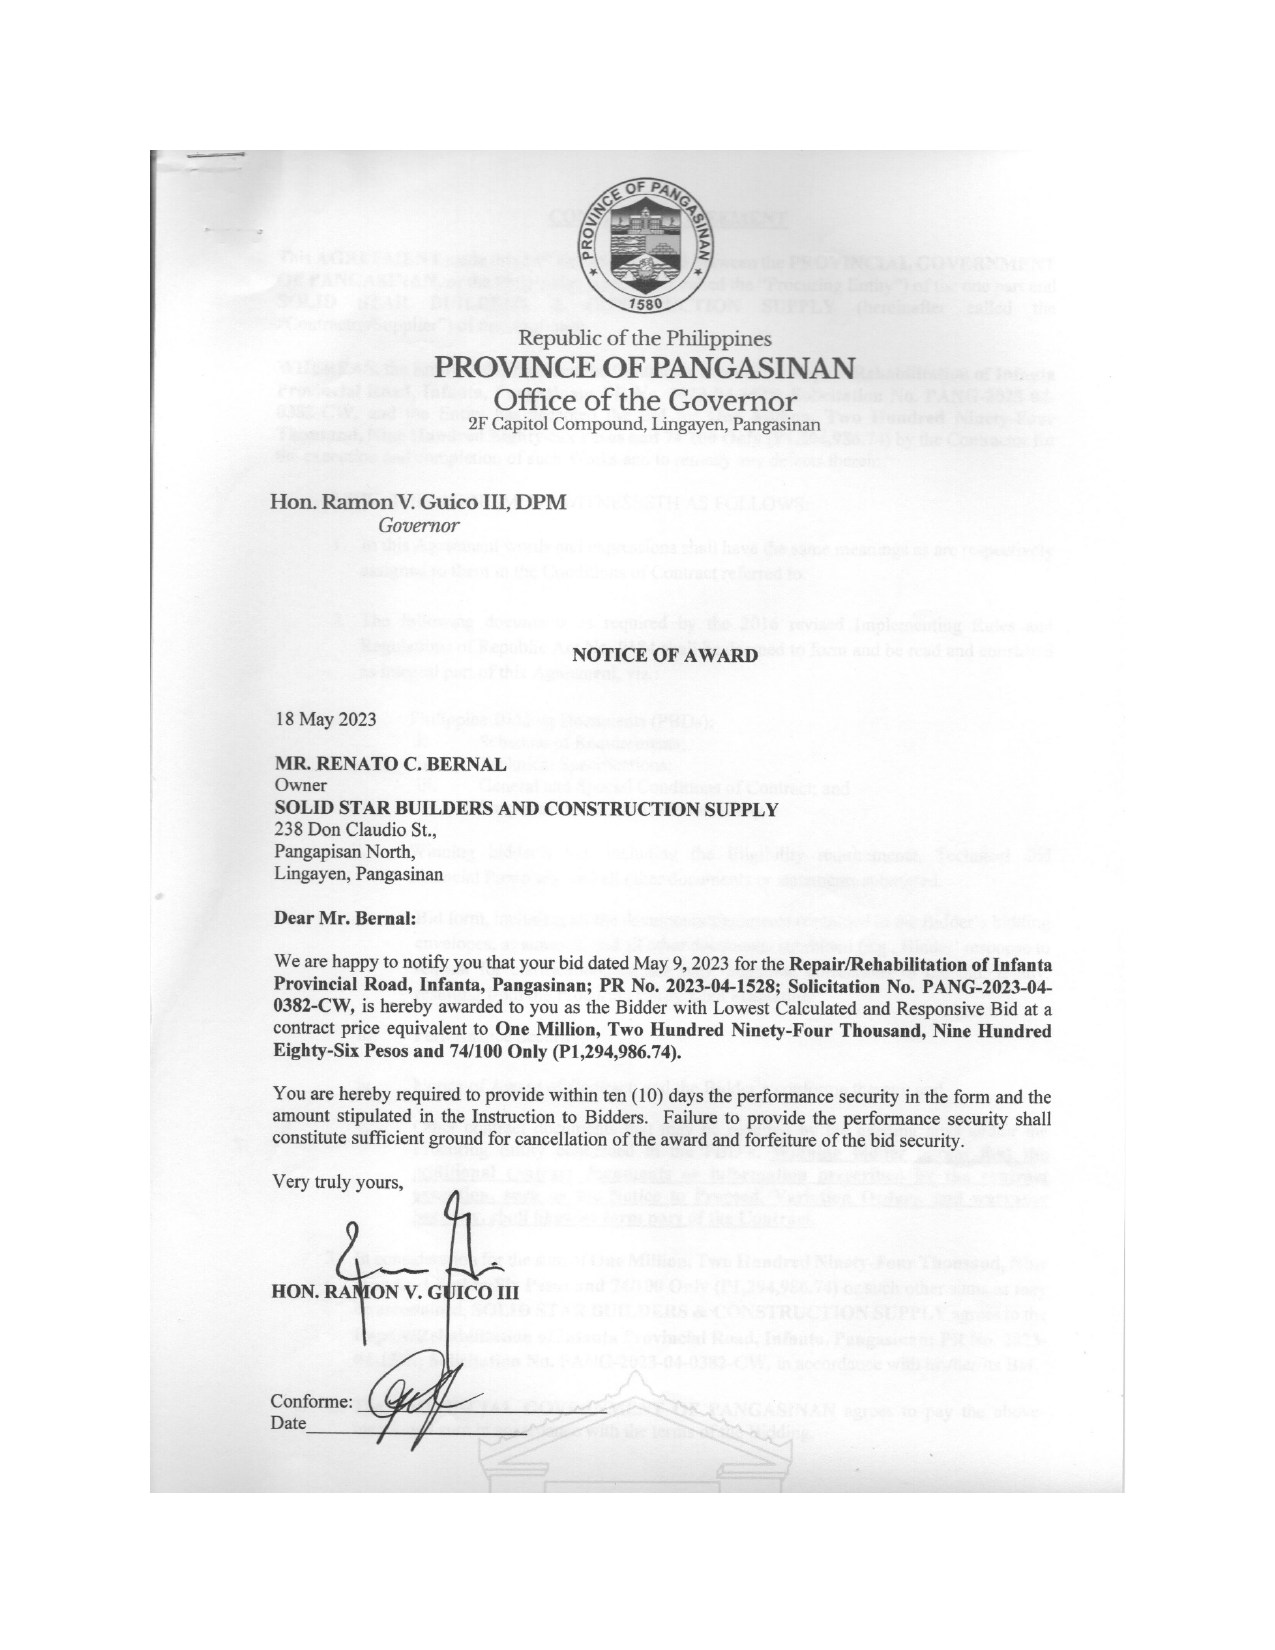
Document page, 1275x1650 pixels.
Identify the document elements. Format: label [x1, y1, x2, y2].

picture [150, 150, 1125, 1493]
